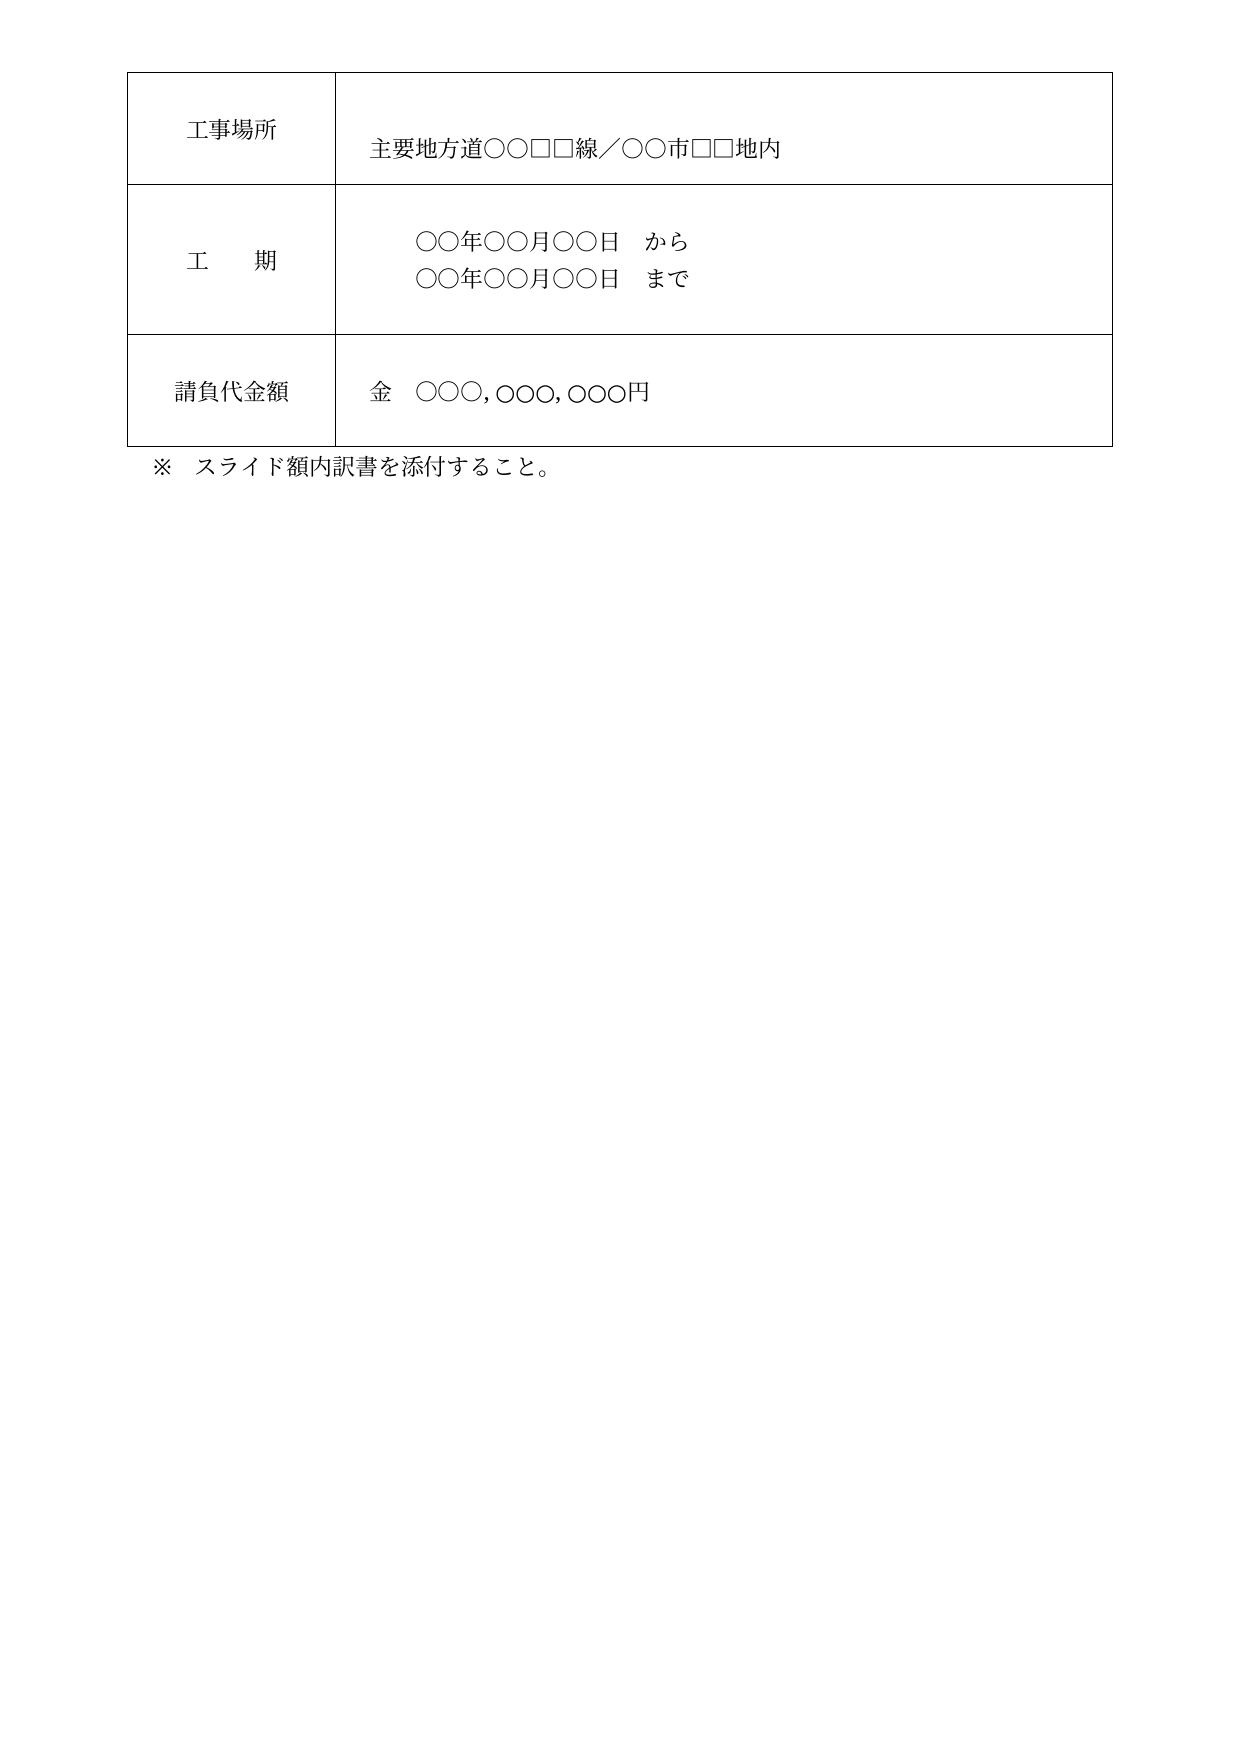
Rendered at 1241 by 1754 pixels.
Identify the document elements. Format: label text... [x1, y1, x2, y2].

table_cell 請負代金額 [128, 335, 335, 446]
table_cell 主要地方道○○□□線／○○市□□地内 [336, 73, 1112, 184]
text ※ スライド額内訳書を添付すること。 [130, 447, 1110, 484]
table_cell 工 期 [128, 185, 335, 333]
table_cell 工事場所 [128, 73, 335, 184]
table_cell 金 ○○○, ○○○, ○○○円 [336, 335, 1112, 446]
table_cell ○○年○○月○○日 から ○○年○○月○○日 まで [336, 185, 1112, 333]
